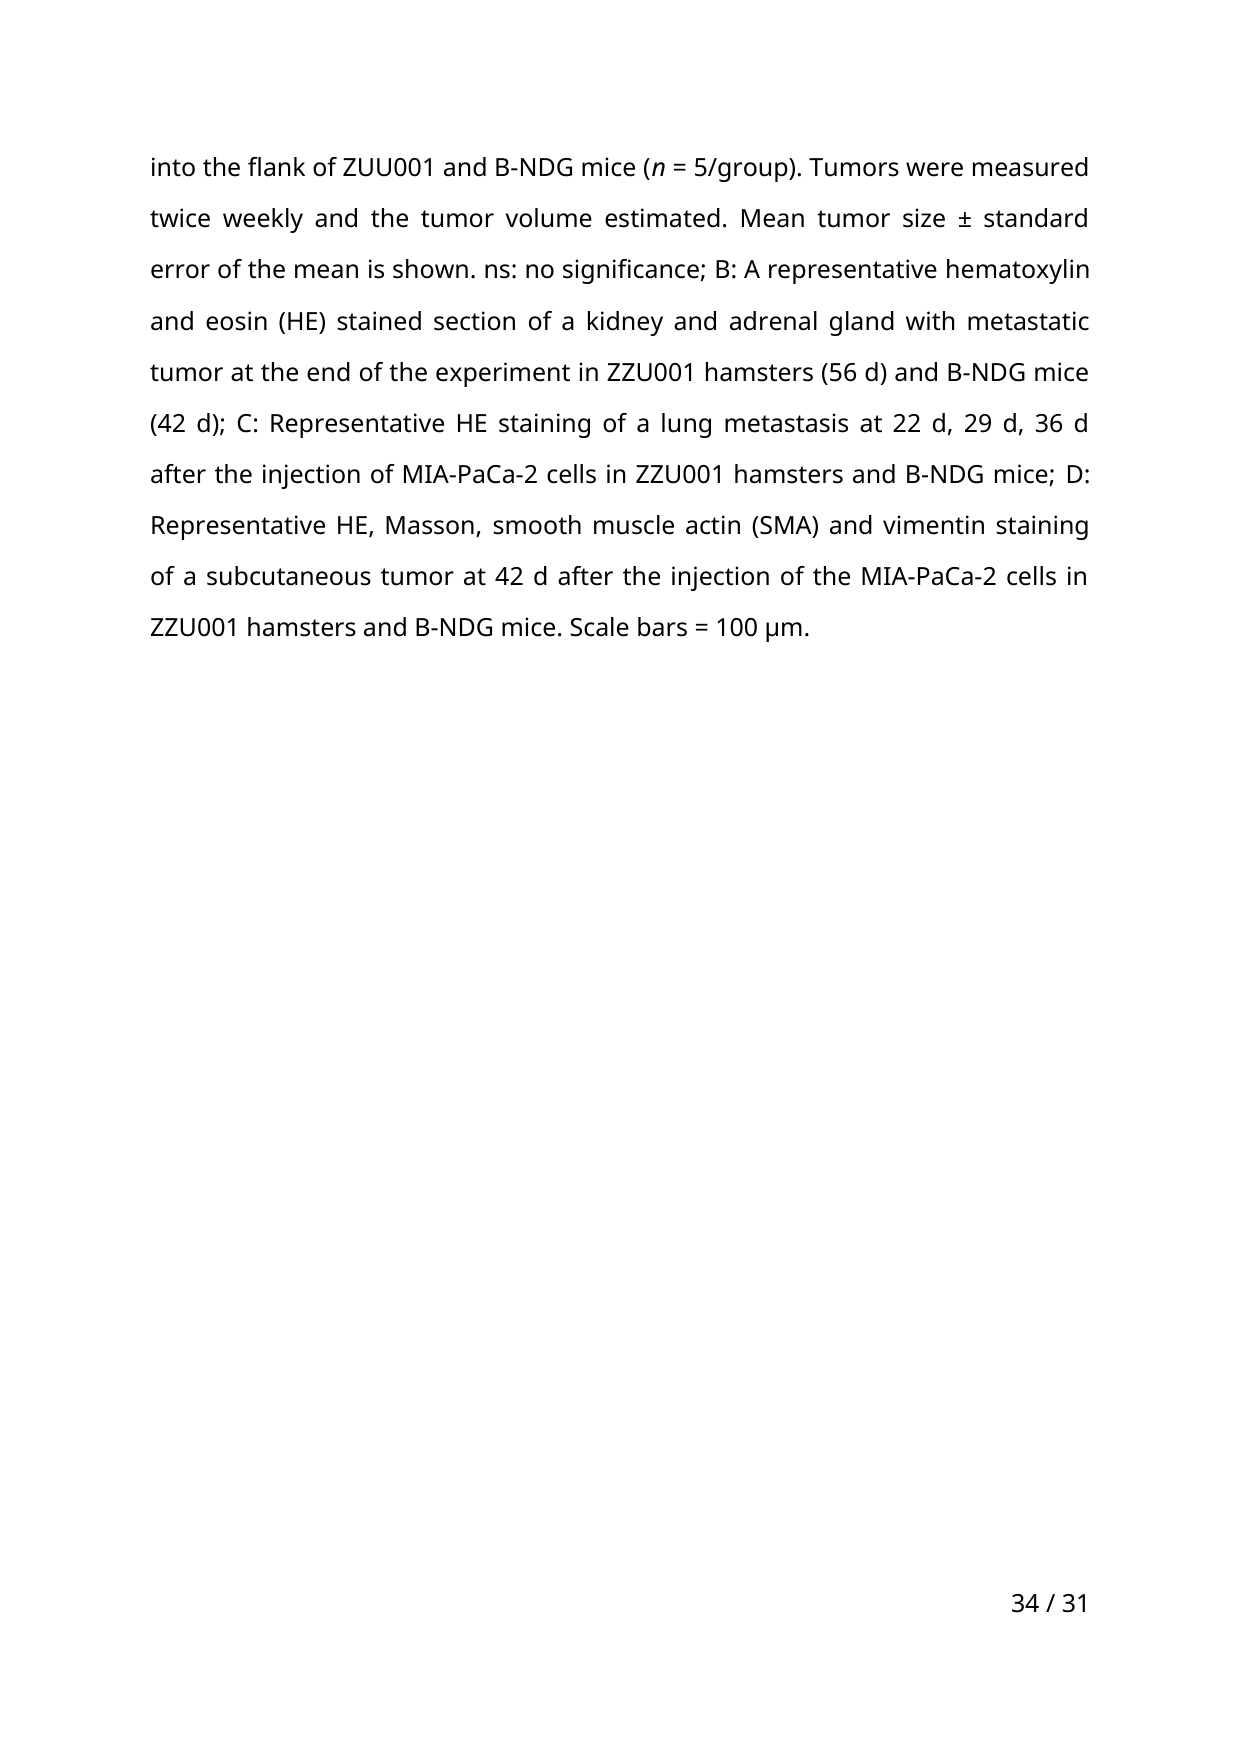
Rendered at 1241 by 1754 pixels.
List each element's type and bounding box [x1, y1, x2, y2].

text [150, 150, 1090, 643]
